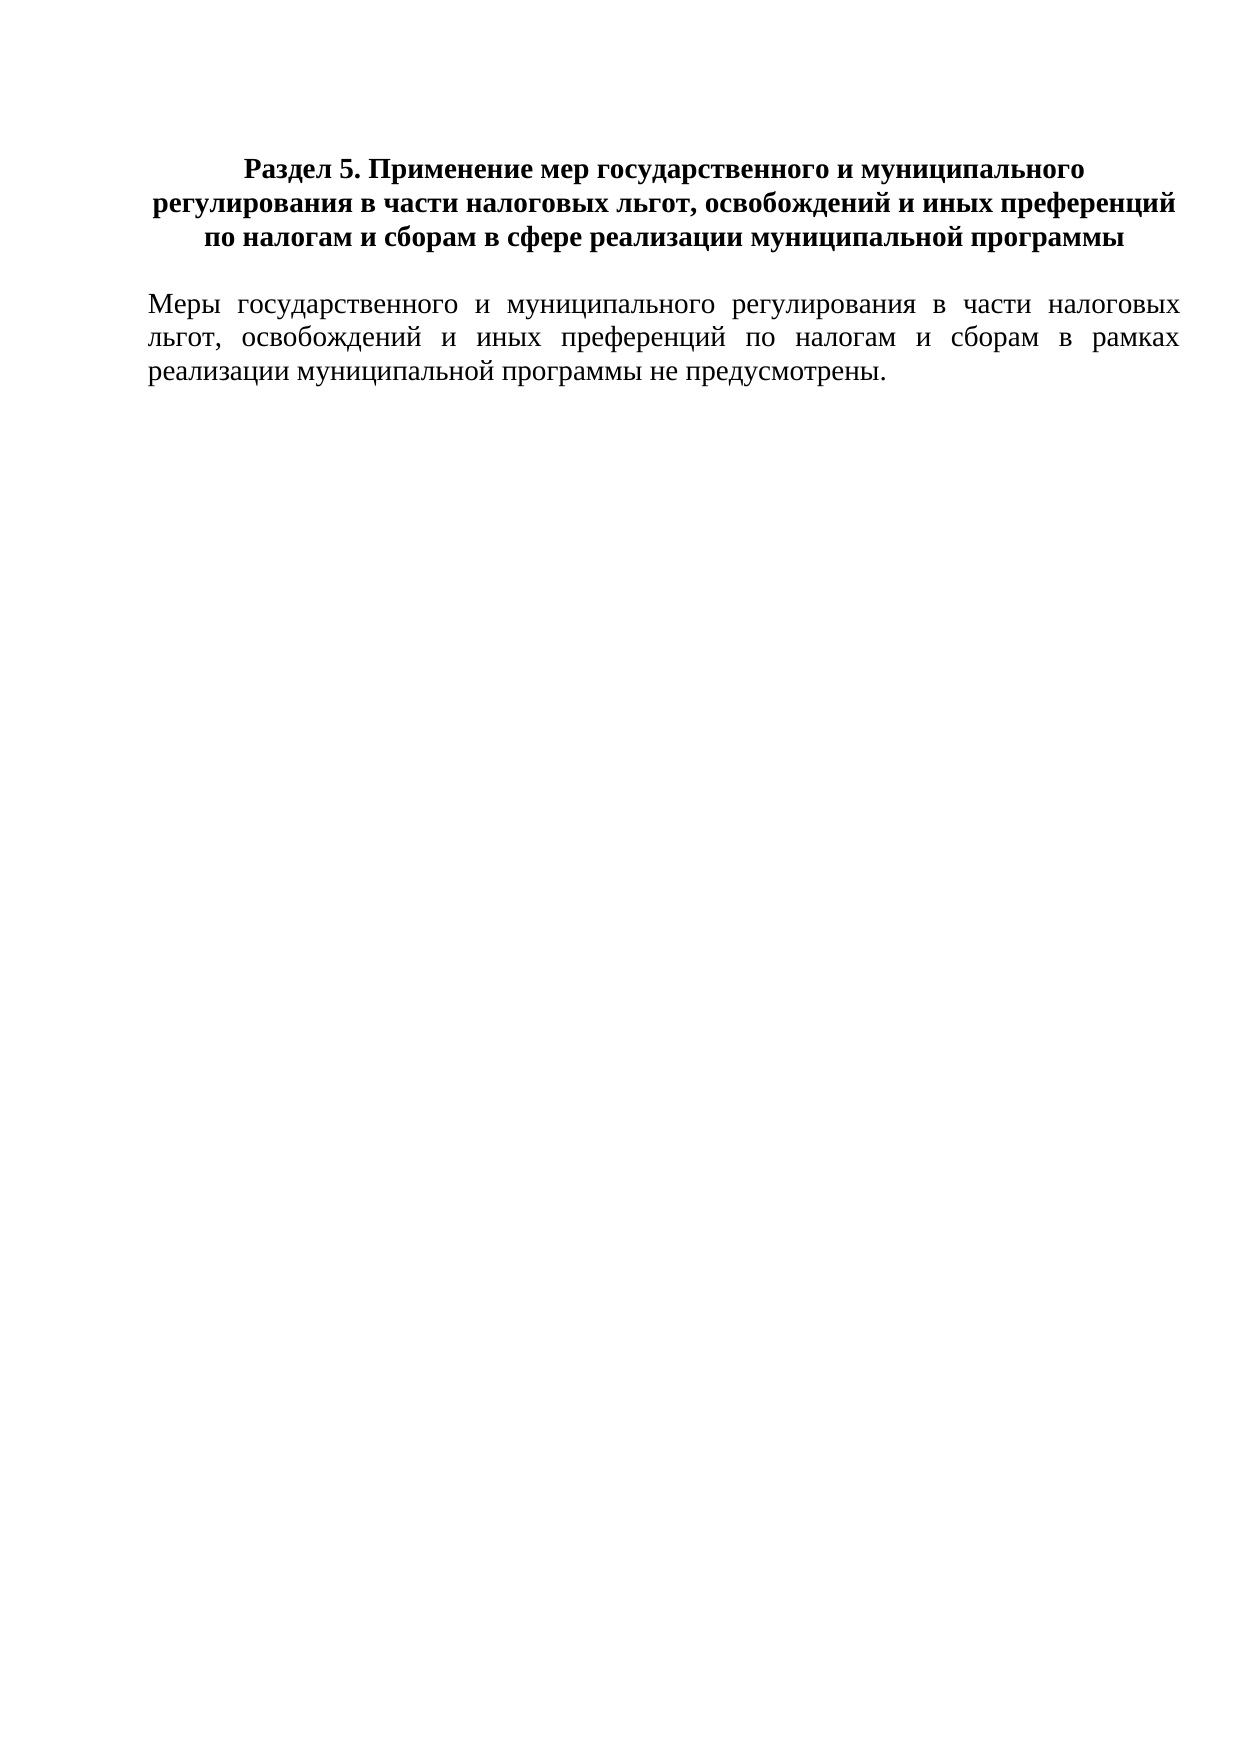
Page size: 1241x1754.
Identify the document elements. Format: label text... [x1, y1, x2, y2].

text Раздел 5. Применение мер государственного и муниципального регулирования в части налоговых льгот, освобождений и иных преференций по налогам и сборам в сфере реализации муниципальной программы [148, 152, 1181, 252]
text Меры государственного и муниципального регулирования в части налоговых льгот, освобождений и иных преференций по налогам и сборам в рамках реализации муниципальной программы не предусмотрены. [148, 286, 1181, 386]
